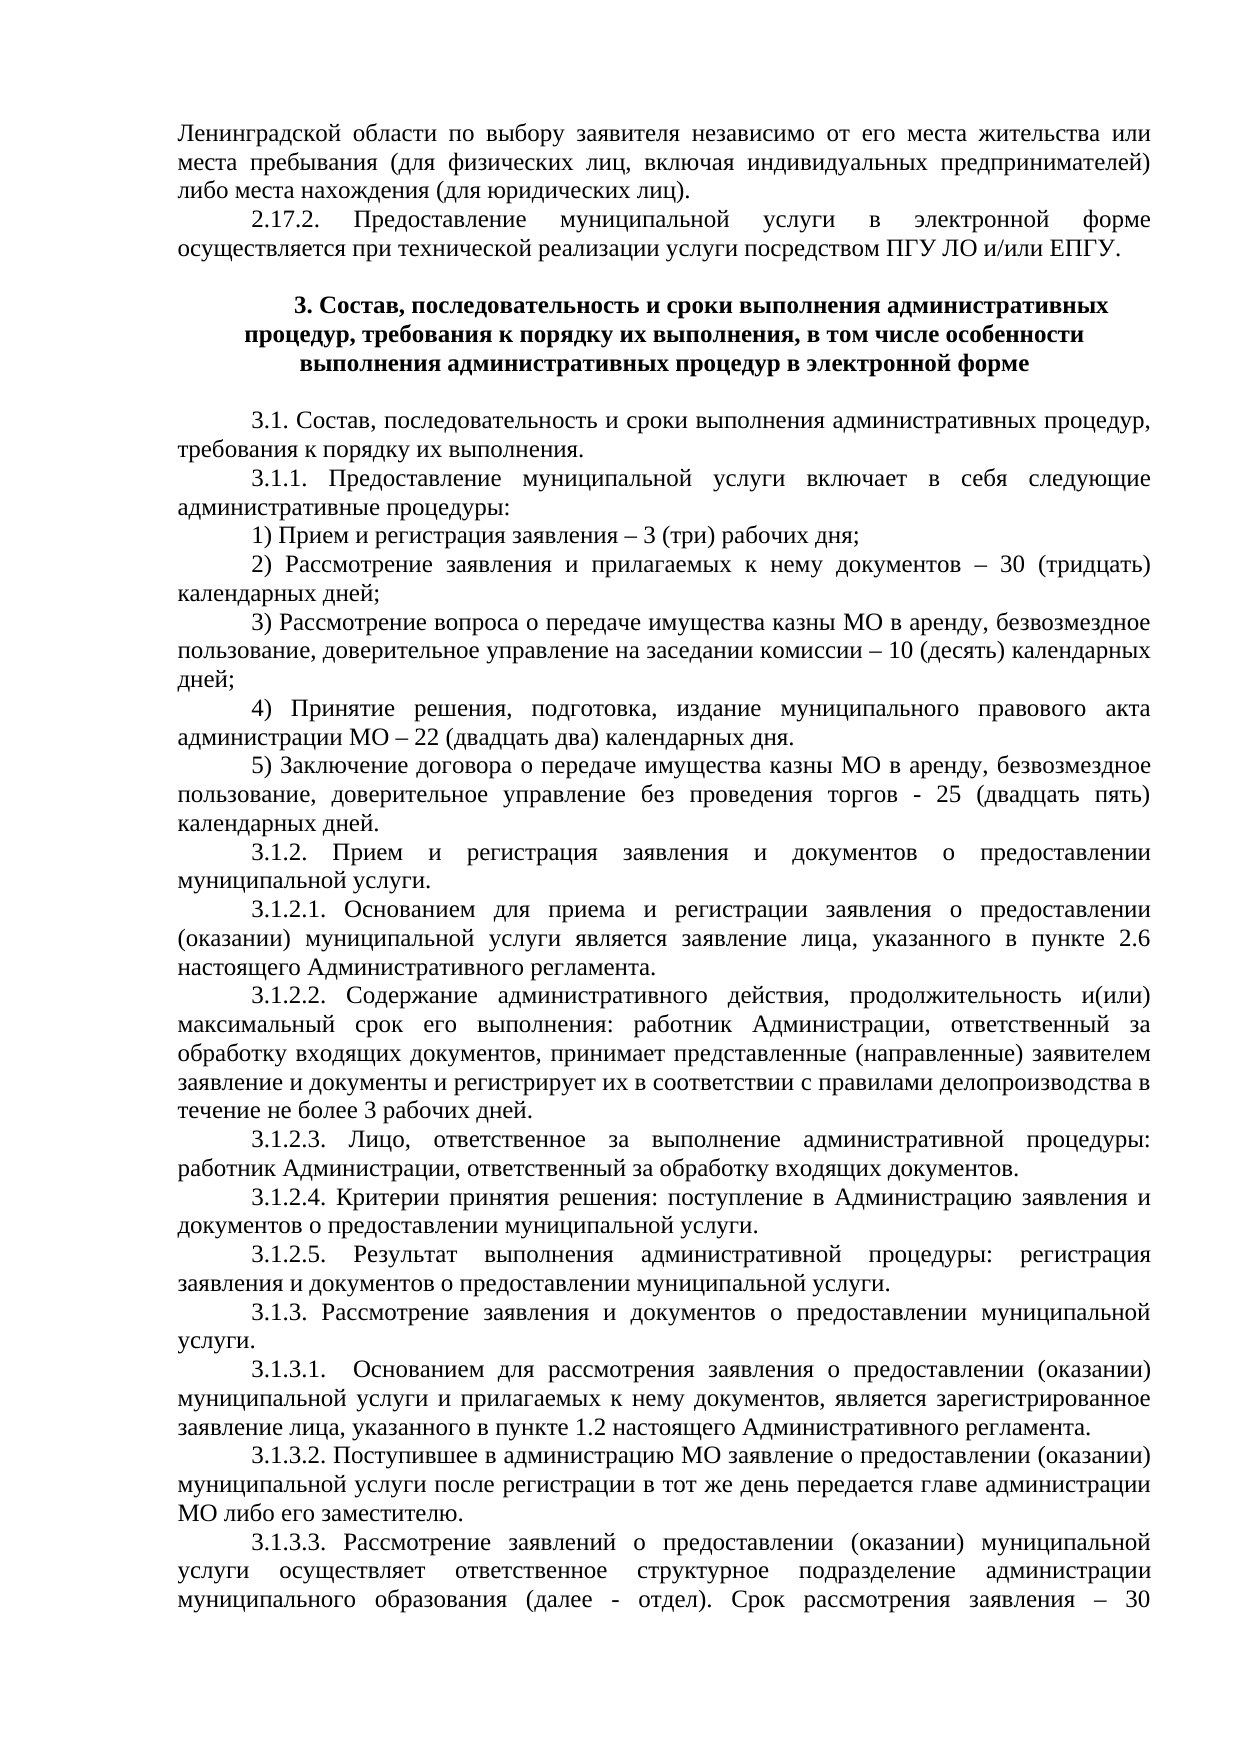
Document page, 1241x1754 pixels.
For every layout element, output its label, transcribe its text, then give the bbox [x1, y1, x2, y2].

text 3.1.3.2. Поступившее в администрацию МО заявление о предоставлении (оказании) муниципальной услуги после регистрации в тот же день передается главе администрации МО либо его заместителю. [177, 1441, 1152, 1527]
text 3.1.1. Предоставление муниципальной услуги включает в себя следующие административные процедуры: [177, 463, 1152, 521]
text 3.1.3.1. Основанием для рассмотрения заявления о предоставлении (оказании) муниципальной услуги и прилагаемых к нему документов, является зарегистрированное заявление лица, указанного в пункте 1.2 настоящего Административного регламента. [177, 1354, 1152, 1441]
text 1) Прием и регистрация заявления – 3 (три) рабочих дня; [177, 521, 1152, 549]
text 3.1.2.4. Критерии принятия решения: поступление в Администрацию заявления и документов о предоставлении муниципальной услуги. [177, 1182, 1152, 1239]
text 3.1.2.5. Результат выполнения административной процедуры: регистрация заявления и документов о предоставлении муниципальной услуги. [177, 1239, 1152, 1297]
text 3. Состав, последовательность и сроки выполнения административных процедур, требования к порядку их выполнения, в том числе особенности выполнения административных процедур в электронной форме [177, 291, 1152, 377]
text 3.1.2. Прием и регистрация заявления и документов о предоставлении муниципальной услуги. [177, 837, 1152, 894]
text 3.1.2.3. Лицо, ответственное за выполнение административной процедуры: работник Администрации, ответственный за обработку входящих документов. [177, 1124, 1152, 1182]
text 4) Принятие решения, подготовка, издание муниципального правового акта администрации МО – 22 (двадцать два) календарных дня. [177, 693, 1152, 751]
text 3.1.3. Рассмотрение заявления и документов о предоставлении муниципальной услуги. [177, 1297, 1152, 1354]
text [177, 118, 1152, 204]
text 3.1.2.1. Основанием для приема и регистрации заявления о предоставлении (оказании) муниципальной услуги является заявление лица, указанного в пункте 2.6 настоящего Административного регламента. [177, 894, 1152, 981]
text 2) Рассмотрение заявления и прилагаемых к нему документов – 30 (тридцать) календарных дней; [177, 549, 1152, 607]
text 2.17.2. Предоставление муниципальной услуги в электронной форме осуществляется при технической реализации услуги посредством ПГУ ЛО и/или ЕПГУ. [177, 204, 1152, 262]
text 3.1. Состав, последовательность и сроки выполнения административных процедур, требования к порядку их выполнения. [177, 406, 1152, 463]
text 3) Рассмотрение вопроса о передаче имущества казны МО в аренду, безвозмездное пользование, доверительное управление на заседании комиссии – 10 (десять) календарных дней; [177, 607, 1152, 693]
text 5) Заключение договора о передаче имущества казны МО в аренду, безвозмездное пользование, доверительное управление без проведения торгов - 25 (двадцать пять) календарных дней. [177, 751, 1152, 837]
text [177, 1527, 1152, 1613]
text 3.1.2.2. Содержание административного действия, продолжительность и(или) максимальный срок его выполнения: работник Администрации, ответственный за обработку входящих документов, принимает представленные (направленные) заявителем заявление и документы и регистрирует их в соответствии с правилами делопроизводства в течение не более 3 рабочих дней. [177, 981, 1152, 1124]
